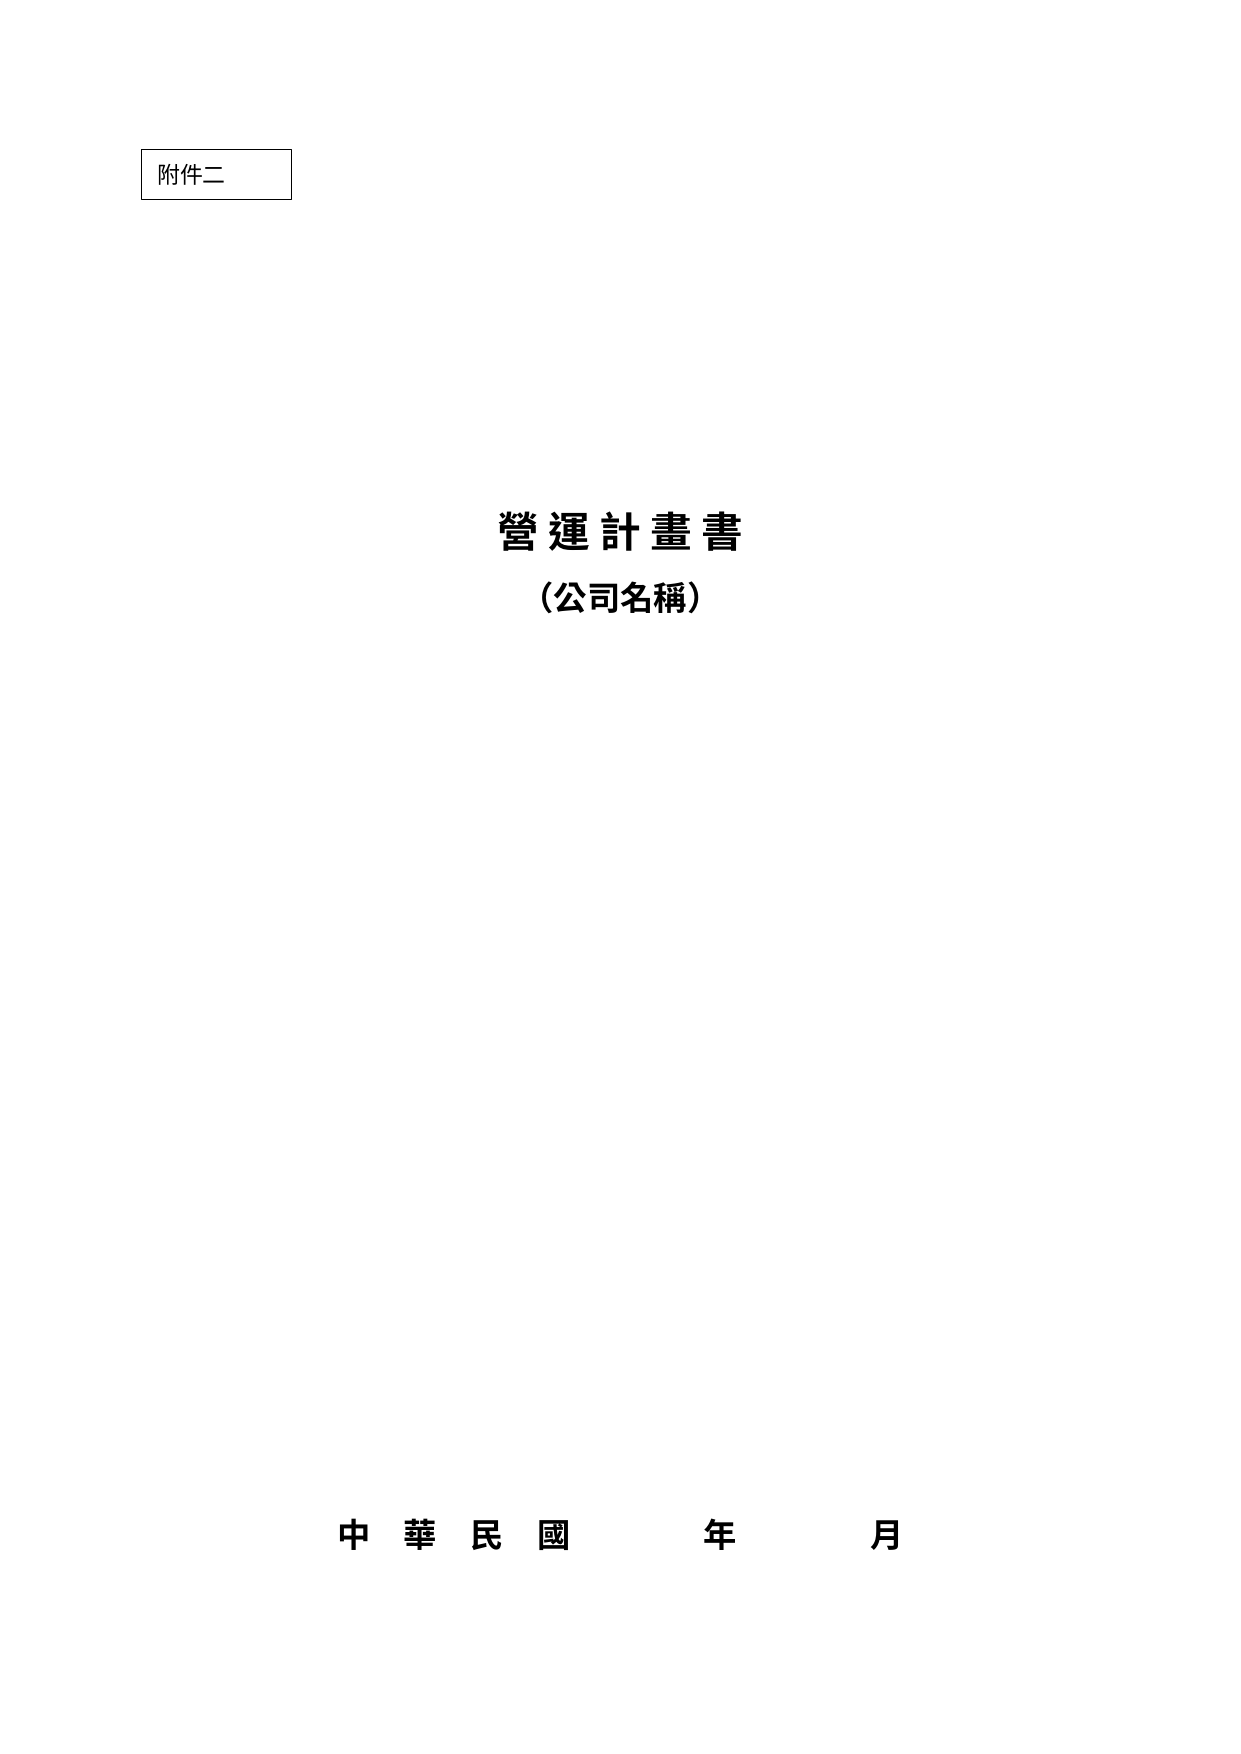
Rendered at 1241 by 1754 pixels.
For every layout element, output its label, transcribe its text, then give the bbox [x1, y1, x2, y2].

text 營 運 計 畫 書 [142, 498, 1098, 560]
text （公司名稱） [142, 560, 1098, 623]
text 中 華 民 國 年 月 [142, 1498, 1098, 1560]
